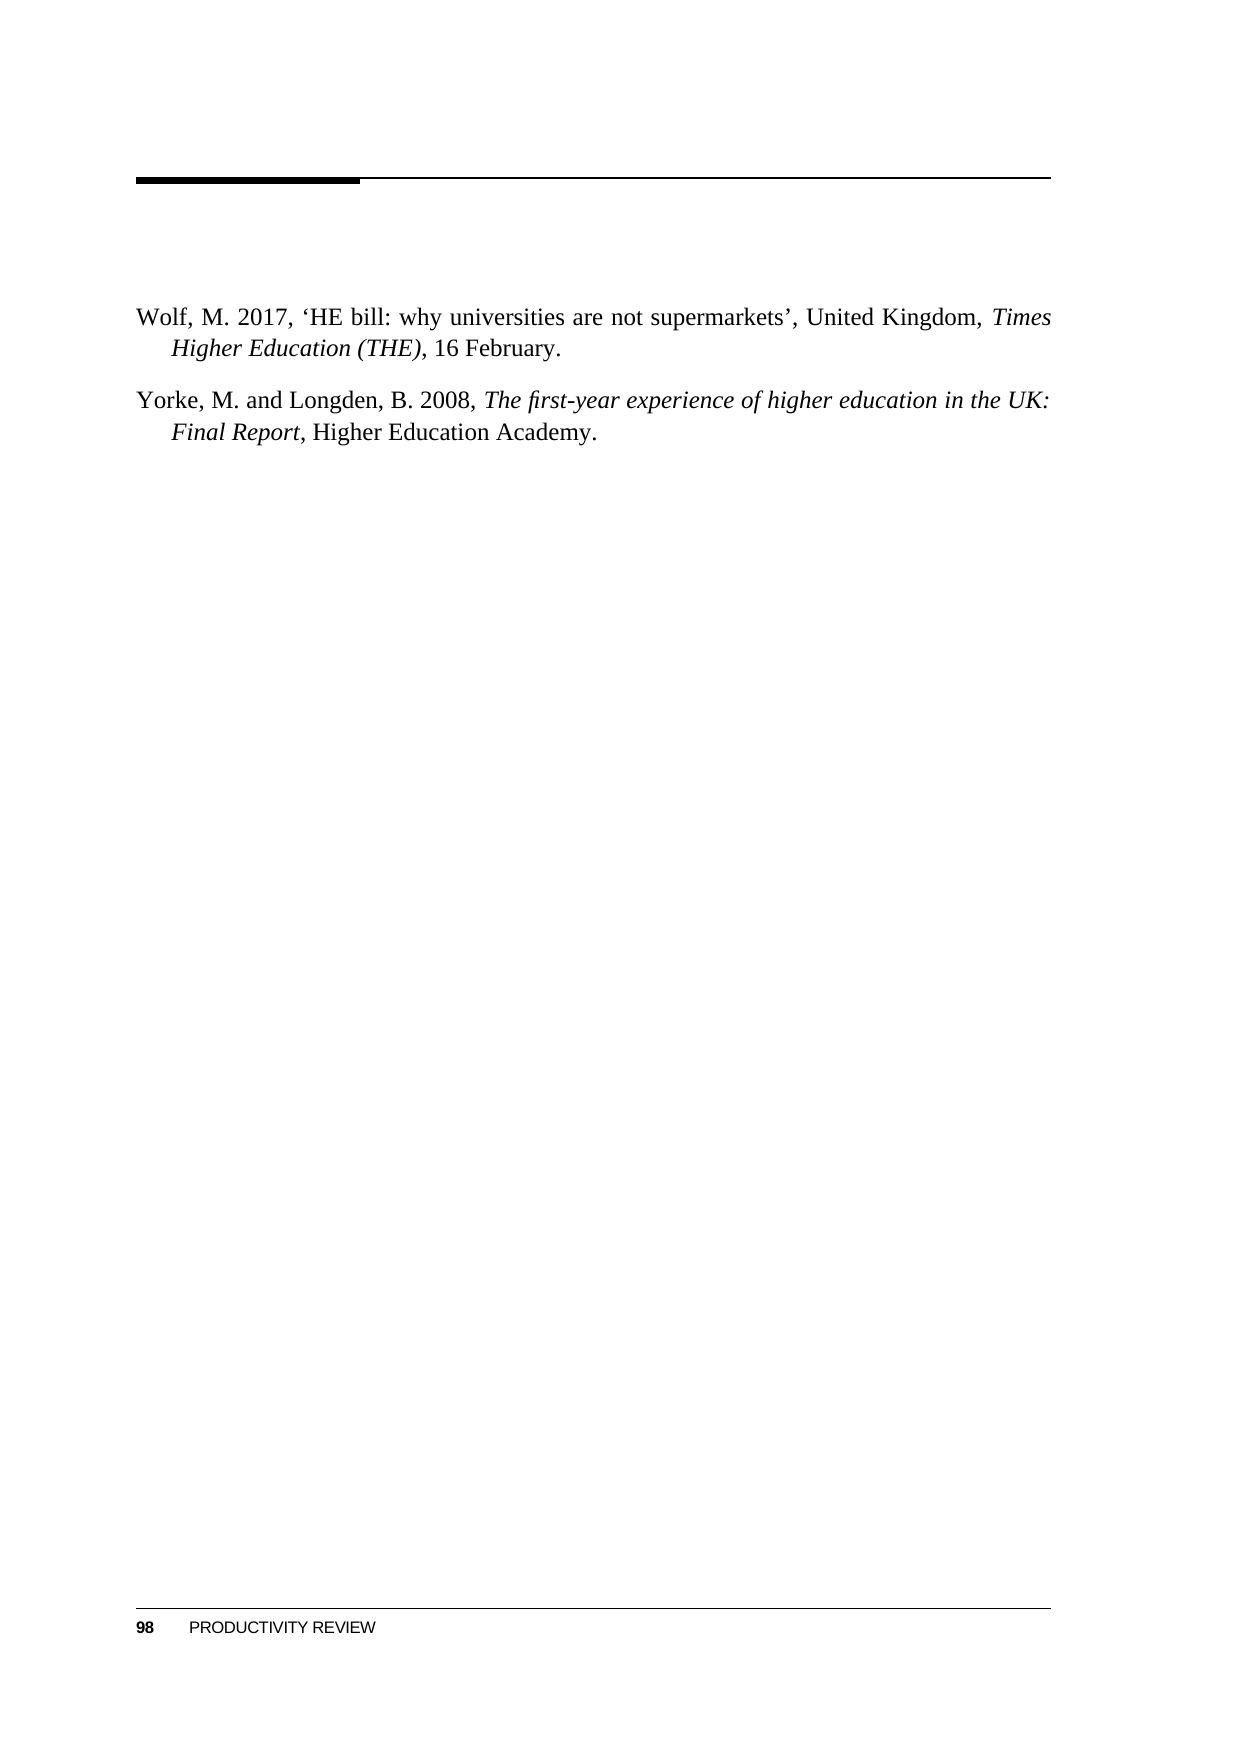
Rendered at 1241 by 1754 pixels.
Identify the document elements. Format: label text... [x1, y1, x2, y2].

text Yorke, M. and Longden, B. 2008, The ﬁrst-year experience of higher education in the UK: Final Report, Higher Education Academy. [136, 383, 1051, 446]
text Wolf, M. 2017, ‘HE bill: why universities are not supermarkets’, United Kingdom, Times Higher Education (THE), 16 February. [136, 300, 1051, 362]
